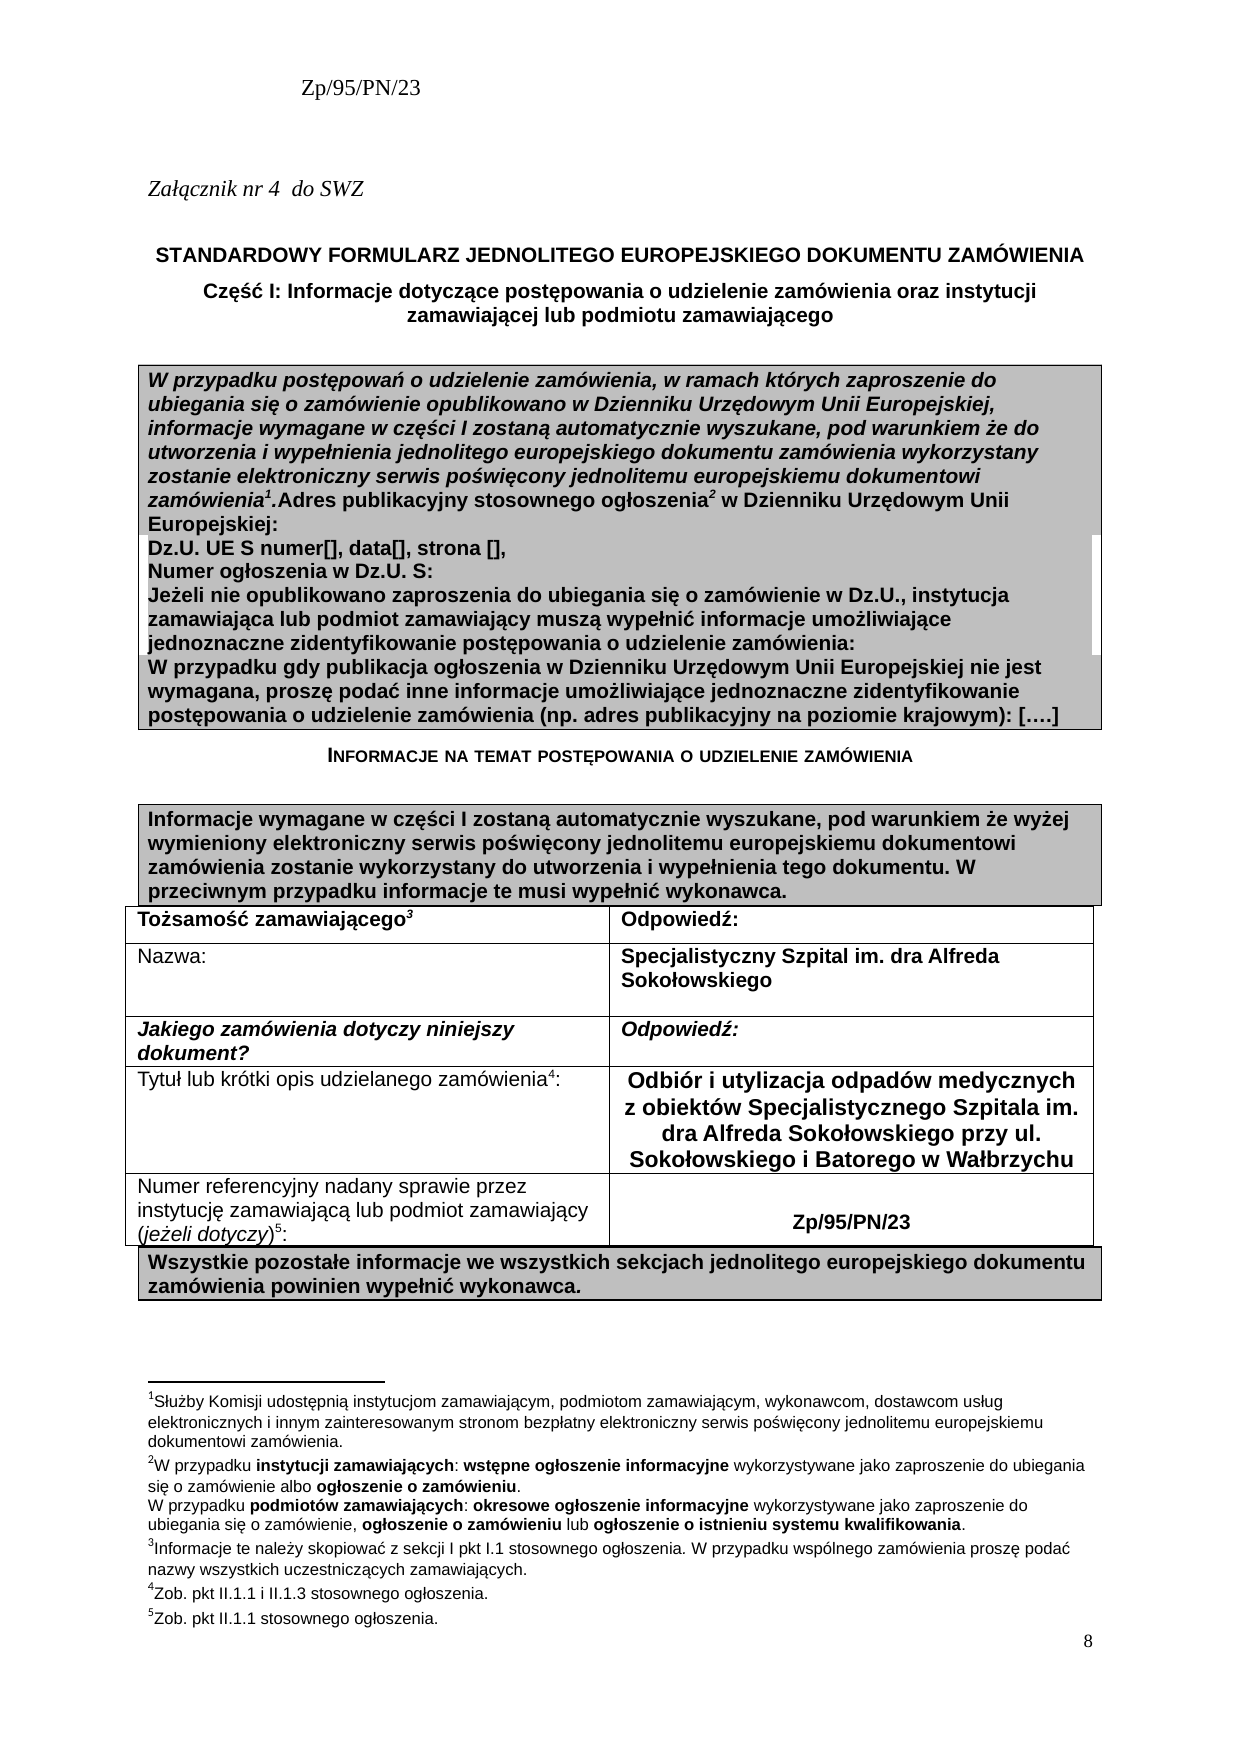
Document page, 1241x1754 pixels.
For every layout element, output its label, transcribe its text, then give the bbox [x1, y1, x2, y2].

table_cell Tytuł lub krótki opis udzielanego zamówienia: [126, 1067, 609, 1172]
table_cell Numer referencyjny nadany sprawie przez instytucję zamawiającą lub podmiot zamawiający (jeżeli dotyczy): [126, 1174, 609, 1245]
text Dz.U. UE S numer[], data[], strona [], [148, 535, 1092, 559]
table_cell Specjalistyczny Szpital im. dra Alfreda Sokołowskiego [610, 944, 1093, 1016]
text Standardowy formularz jednolitego europejskiego dokumentu zamówienia [148, 243, 1092, 267]
text Jeżeli nie opublikowano zaproszenia do ubiegania się o zamówienie w Dz.U., instytucja zamawiająca lub podmiot zamawiający muszą wypełnić informacje umożliwiające jednoznaczne zidentyfikowanie postępowania o udzielenie zamówienia: [148, 583, 1092, 652]
text W przypadku gdy publikacja ogłoszenia w Dzienniku Urzędowym Unii Europejskiej nie jest wymagana, proszę podać inne informacje umożliwiające jednoznaczne zidentyfikowanie postępowania o udzielenie zamówienia (np. adres publikacyjny na poziomie krajowym): [….] [139, 652, 1101, 729]
table_header Tożsamość zamawiającego [126, 907, 609, 943]
table_cell Odpowiedź: [610, 1017, 1093, 1066]
table_cell Nazwa: [126, 944, 609, 1016]
table_header Odpowiedź: [610, 907, 1093, 943]
text Informacje wymagane w części I zostaną automatycznie wyszukane, pod warunkiem że wyżej wymieniony elektroniczny serwis poświęcony jednolitemu europejskiemu dokumentowi zamówienia zostanie wykorzystany do utworzenia i wypełnienia tego dokumentu. W przeciwnym przypadku informacje te musi wypełnić wykonawca. [139, 805, 1101, 905]
text W przypadku postępowań o udzielenie zamówienia, w ramach których zaproszenie do ubiegania się o zamówienie opublikowano w Dzienniku Urzędowym Unii Europejskiej, informacje wymagane w części I zostaną automatycznie wyszukane, pod warunkiem że do utworzenia i wypełnienia jednolitego europejskiego dokumentu zamówienia wykorzystany zostanie elektroniczny serwis poświęcony jednolitemu europejskiemu dokumentowi zamówienia.Adres publikacyjny stosownego ogłoszenia w Dzienniku Urzędowym Unii Europejskiej: [139, 366, 1101, 535]
table_cell Odbiór i utylizacja odpadów medycznych z obiektów Specjalistycznego Szpitala im. dra Alfreda Sokołowskiego przy ul. Sokołowskiego i Batorego w Wałbrzychu [610, 1067, 1093, 1172]
text Numer ogłoszenia w Dz.U. S: [148, 559, 1092, 583]
text Wszystkie pozostałe informacje we wszystkich sekcjach jednolitego europejskiego dokumentu zamówienia powinien wypełnić wykonawca. [139, 1248, 1101, 1299]
text Część I: Informacje dotyczące postępowania o udzielenie zamówienia oraz instytucji zamawiającej lub podmiotu zamawiającego [148, 279, 1092, 327]
table_cell Jakiego zamówienia dotyczy niniejszy dokument? [126, 1017, 609, 1066]
text Informacje na temat postępowania o udzielenie zamówienia [148, 743, 1092, 767]
text Załącznik nr 4 do SWZ [148, 175, 1092, 201]
table_cell Zp/95/PN/23 [610, 1174, 1093, 1245]
